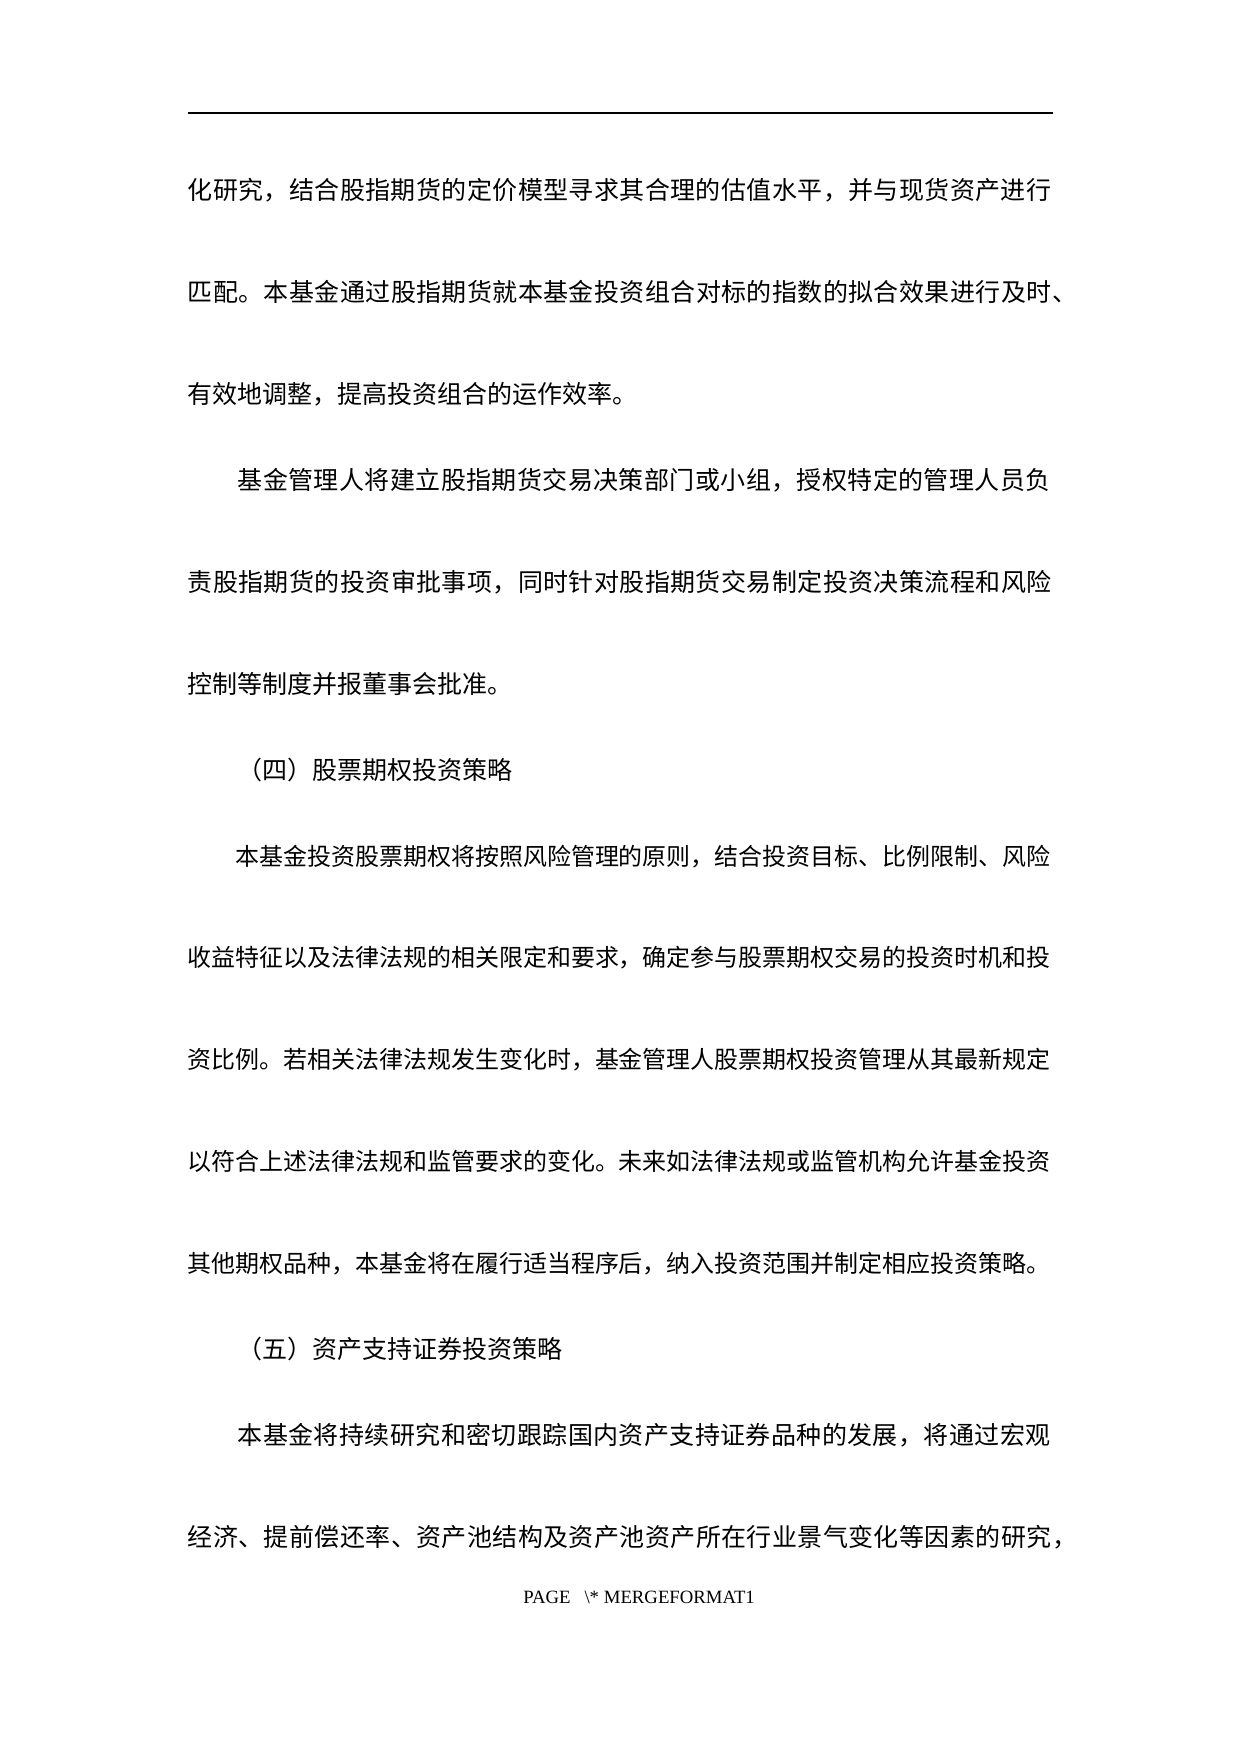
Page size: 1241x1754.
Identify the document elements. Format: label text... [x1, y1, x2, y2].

text （五）资产支持证券投资策略 [187, 1313, 1053, 1381]
text 本基金投资股票期权将按照风险管理的原则，结合投资目标、比例限制、风险收益特征以及法律法规的相关限定和要求，确定参与股票期权交易的投资时机和投资比例。若相关法律法规发生变化时，基金管理人股票期权投资管理从其最新规定，以符合上述法律法规和监管要求的变化。未来如法律法规或监管机构允许基金投资其他期权品种，本基金将在履行适当程序后，纳入投资范围并制定相应投资策略。 [187, 821, 1053, 1296]
text （四）股票期权投资策略 [187, 734, 1053, 802]
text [187, 1399, 1053, 1569]
text 基金管理人将建立股指期货交易决策部门或小组，授权特定的管理人员负责股指期货的投资审批事项，同时针对股指期货交易制定投资决策流程和风险控制等制度并报董事会批准。 [187, 445, 1053, 716]
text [187, 155, 1053, 427]
